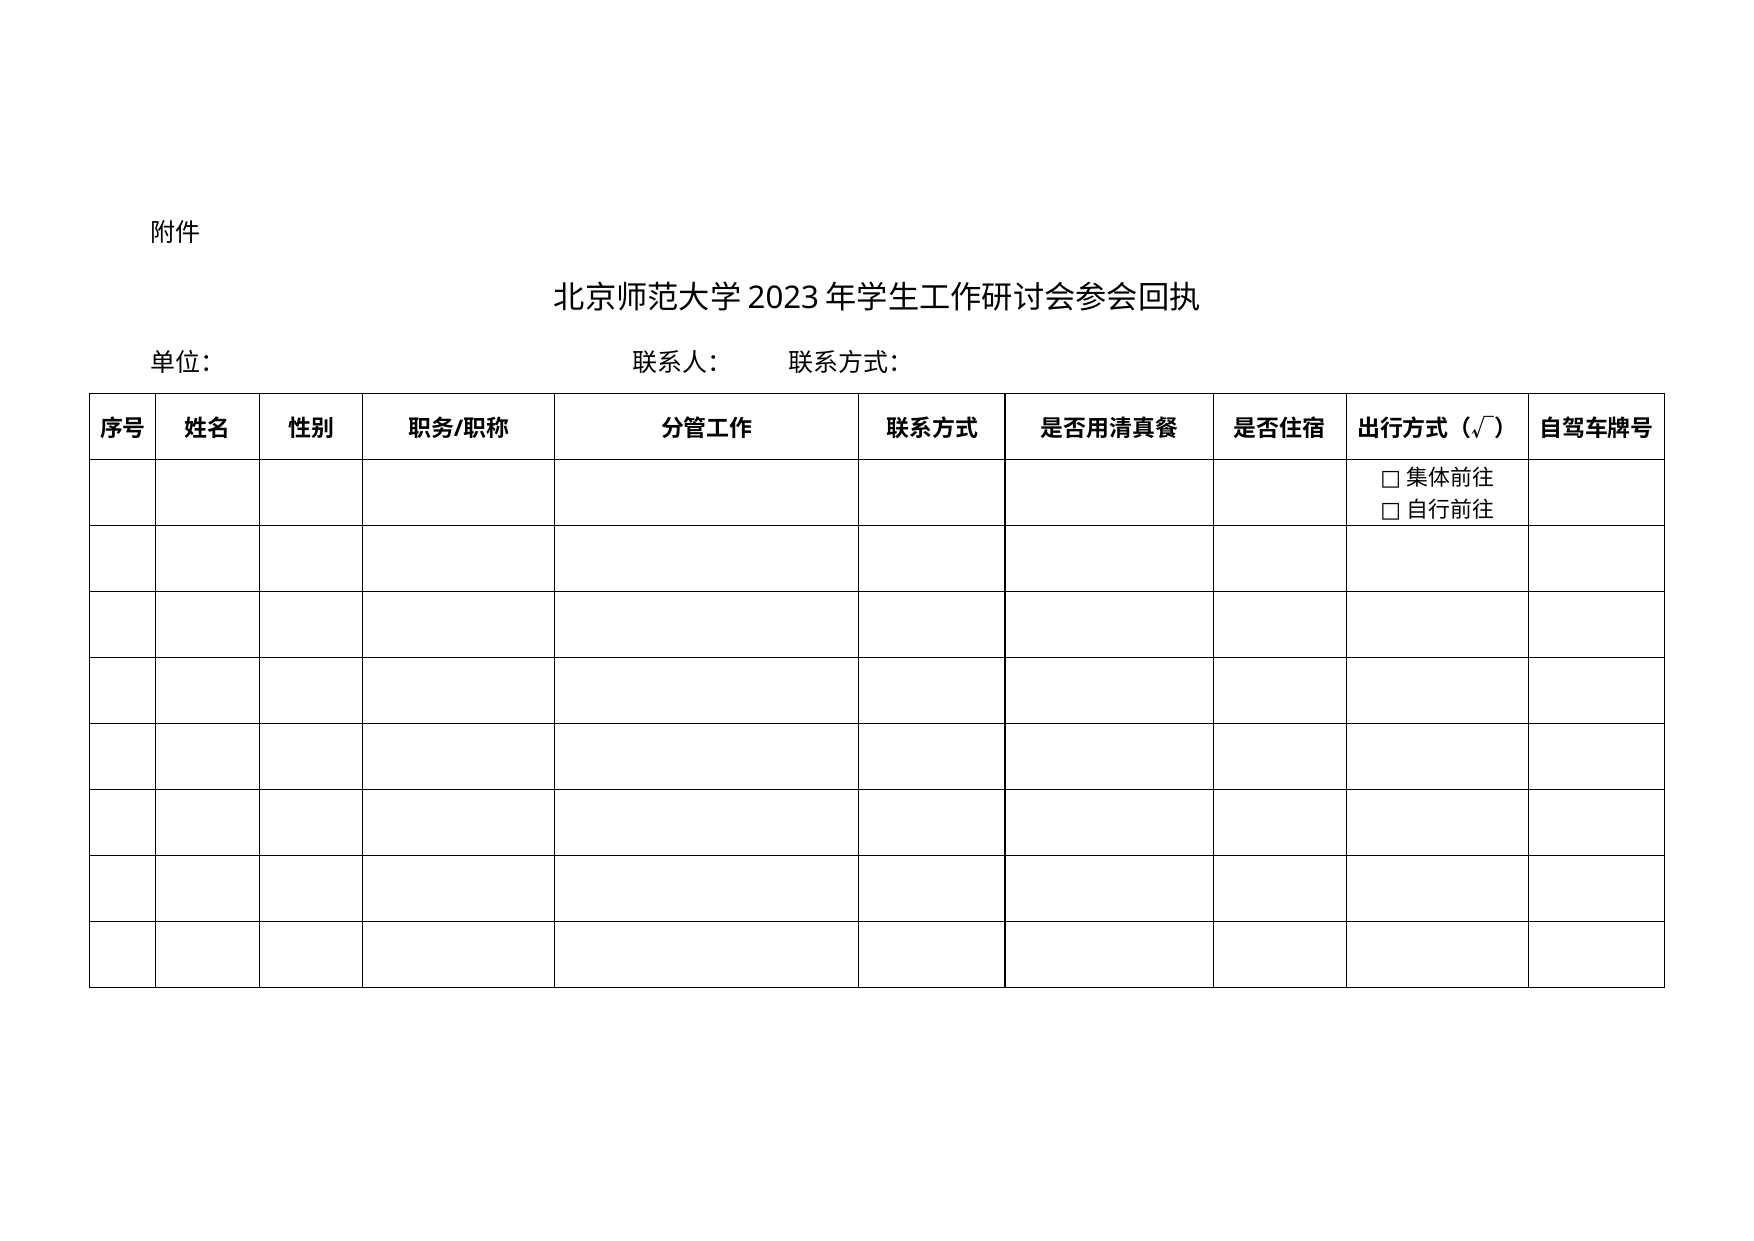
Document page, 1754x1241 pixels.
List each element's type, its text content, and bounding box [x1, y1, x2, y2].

table_cell [1347, 724, 1528, 789]
table_cell [156, 856, 259, 921]
table_cell [1529, 658, 1664, 723]
table_cell [90, 856, 155, 921]
table_header 是否住宿 [1214, 394, 1346, 459]
table_cell [156, 658, 259, 723]
table_cell [363, 658, 554, 723]
table_cell [1214, 460, 1346, 525]
table_cell [260, 658, 362, 723]
table_cell [859, 592, 1004, 657]
table_cell [1006, 724, 1213, 789]
table_cell [859, 790, 1004, 855]
table_cell [859, 922, 1004, 987]
table_cell [555, 724, 858, 789]
table_cell [260, 526, 362, 591]
table_header 自驾车牌号 [1529, 394, 1664, 459]
table_cell [260, 592, 362, 657]
table_header 姓名 [156, 394, 259, 459]
table_header 联系方式 [859, 394, 1004, 459]
table_cell [555, 658, 858, 723]
table_cell [1347, 658, 1528, 723]
table_cell [363, 460, 554, 525]
table_cell [90, 460, 155, 525]
text 附件 [150, 198, 1604, 263]
table_cell [859, 856, 1004, 921]
table_cell [1347, 922, 1528, 987]
table_cell [1529, 724, 1664, 789]
table_cell [859, 724, 1004, 789]
table_cell [1006, 790, 1213, 855]
table_cell [1529, 790, 1664, 855]
table_cell [260, 724, 362, 789]
table_cell [555, 790, 858, 855]
table_cell [1006, 856, 1213, 921]
table_cell [1529, 856, 1664, 921]
table_cell [1214, 592, 1346, 657]
table_header 出行方式（√） [1347, 394, 1528, 459]
table_cell [363, 526, 554, 591]
table_cell [1347, 790, 1528, 855]
table_cell [260, 460, 362, 525]
table_cell [1347, 592, 1528, 657]
table_cell [1529, 460, 1664, 525]
table_cell [1347, 856, 1528, 921]
table_cell [1529, 526, 1664, 591]
table_cell [90, 658, 155, 723]
table_cell [859, 658, 1004, 723]
table_cell [1006, 658, 1213, 723]
table_cell [555, 526, 858, 591]
table_cell [1214, 922, 1346, 987]
table_cell [363, 856, 554, 921]
table_header 是否用清真餐 [1006, 394, 1213, 459]
table_cell [555, 856, 858, 921]
table_cell [1214, 790, 1346, 855]
table_cell [555, 592, 858, 657]
table_header 职务/职称 [363, 394, 554, 459]
table_cell [363, 790, 554, 855]
text 单位： 联系人： 联系方式： [150, 328, 1604, 393]
table_header 性别 [260, 394, 362, 459]
table_cell [1006, 922, 1213, 987]
table_cell [260, 856, 362, 921]
text 北京师范大学2023年学生工作研讨会参会回执 [150, 263, 1604, 328]
table_cell [156, 922, 259, 987]
table_cell [90, 592, 155, 657]
table_cell [90, 526, 155, 591]
table_cell [363, 592, 554, 657]
table_cell [156, 592, 259, 657]
table_cell [260, 922, 362, 987]
table_cell [1006, 592, 1213, 657]
table_cell [156, 460, 259, 525]
table_cell [1214, 724, 1346, 789]
table_cell [260, 790, 362, 855]
table_header 分管工作 [555, 394, 858, 459]
table_cell [156, 790, 259, 855]
table_cell □ 集体前往 □ 自行前往 [1347, 460, 1528, 525]
table_cell [363, 724, 554, 789]
table_cell [156, 526, 259, 591]
table_cell [859, 526, 1004, 591]
table_cell [90, 922, 155, 987]
table_cell [1214, 658, 1346, 723]
table_cell [1529, 592, 1664, 657]
table_cell [363, 922, 554, 987]
table_cell [90, 790, 155, 855]
table_cell [1529, 922, 1664, 987]
table_cell [1006, 526, 1213, 591]
table_cell [1347, 526, 1528, 591]
table_cell [1214, 856, 1346, 921]
table_cell [1214, 526, 1346, 591]
table_cell [1006, 460, 1213, 525]
table_cell [90, 724, 155, 789]
table_cell [859, 460, 1004, 525]
table_cell [156, 724, 259, 789]
table_header 序号 [90, 394, 155, 459]
table_cell [555, 460, 858, 525]
table_cell [555, 922, 858, 987]
